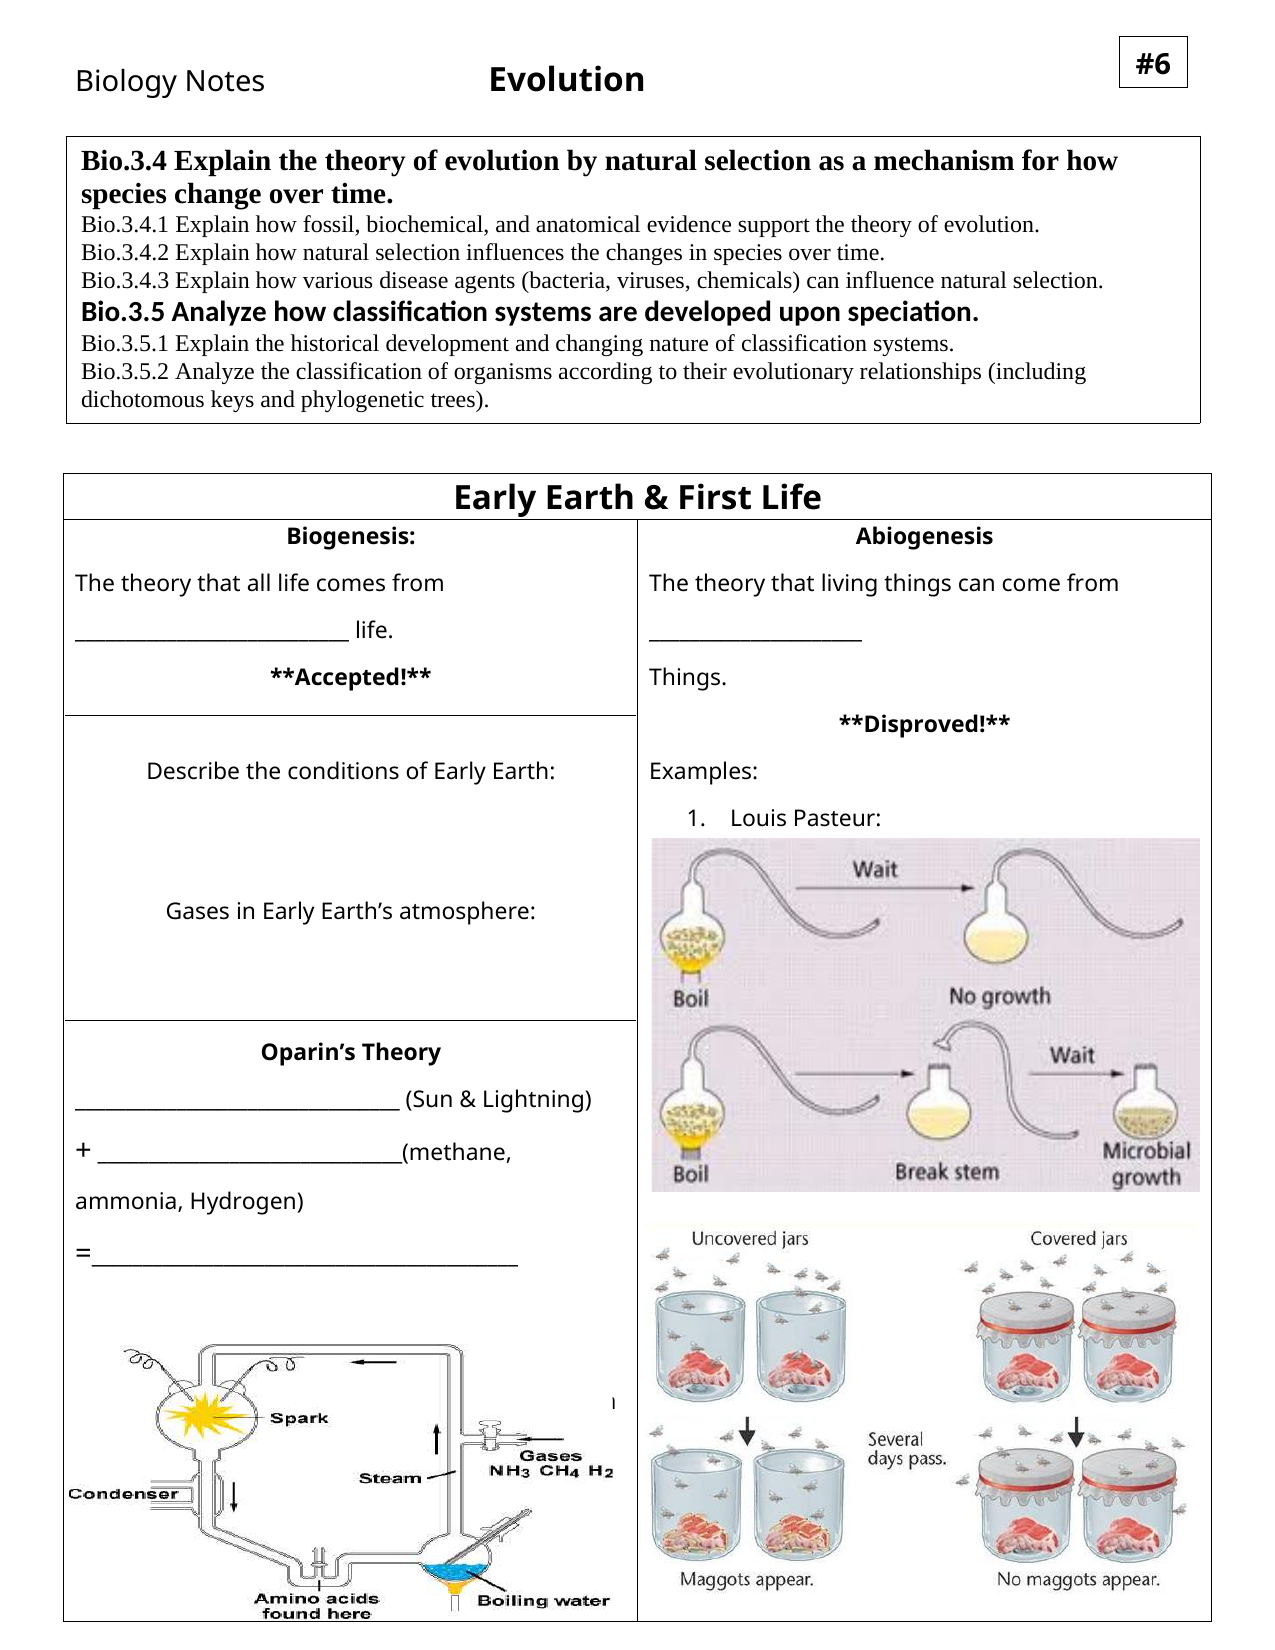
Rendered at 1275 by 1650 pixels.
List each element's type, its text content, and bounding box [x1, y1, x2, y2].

picture [68, 1344, 613, 1621]
picture [651, 838, 1200, 1192]
picture [643, 1223, 1200, 1621]
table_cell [64, 520, 637, 1621]
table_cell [638, 520, 1211, 1621]
table_header Early Earth & First Life [64, 474, 1211, 519]
